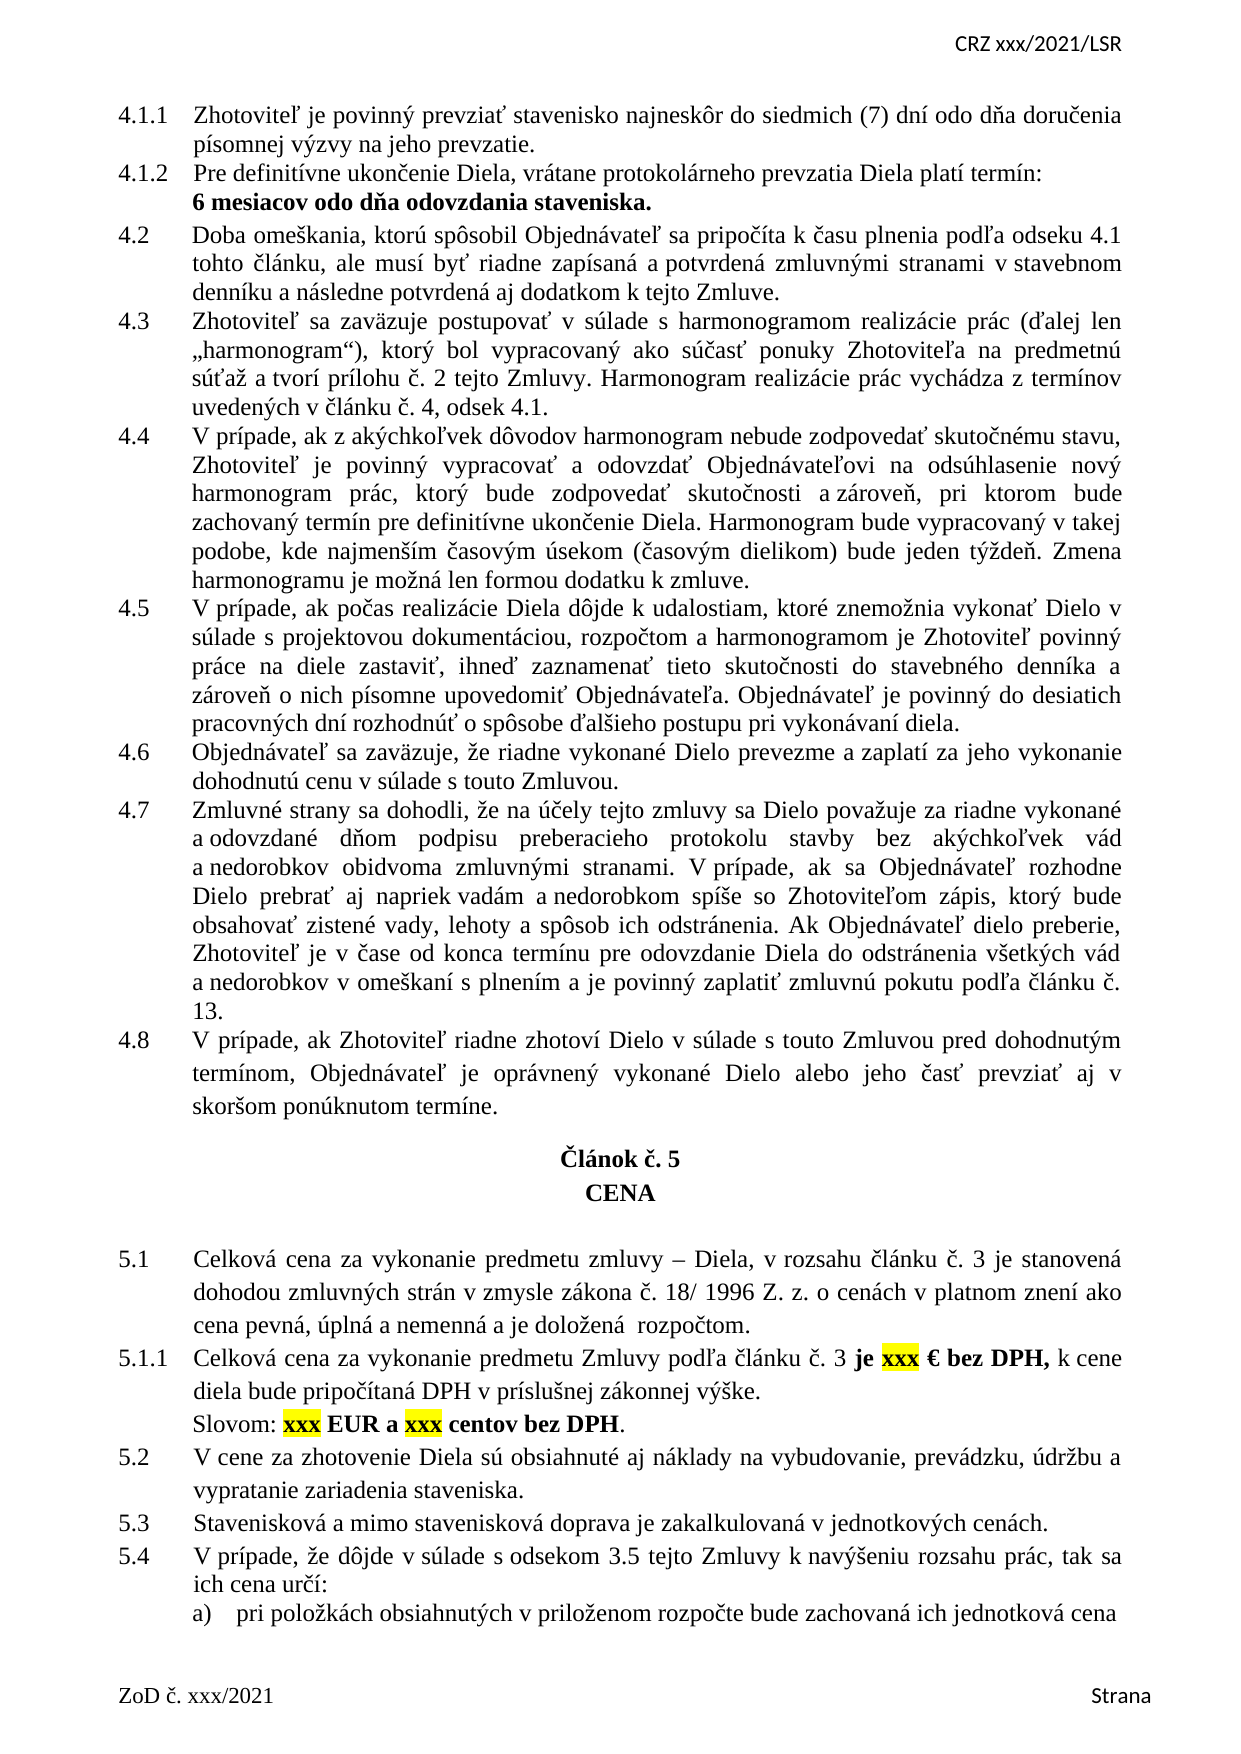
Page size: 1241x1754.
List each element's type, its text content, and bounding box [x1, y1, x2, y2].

text Článok č. 5 [118, 1144, 1122, 1173]
text CENA [118, 1178, 1122, 1206]
list V prípade, ak Zhotoviteľ riadne zhotoví Dielo v súlade s touto Zmluvou pred dohodnutým termínom, Objednávateľ je oprávnený vykonané Dielo alebo jeho časť prevziať aj v skoršom ponúknutom termíne. [118, 1025, 1122, 1119]
list Slovom: xxx EUR a xxx centov bez DPH. [442, 1409, 1122, 1437]
list 6 mesiacov odo dňa odovzdania staveniska. [192, 187, 1122, 215]
list V cene za zhotovenie Diela sú obsiahnuté aj náklady na vybudovanie, prevádzku, údržbu a vypratanie zariadenia staveniska. [118, 1442, 1122, 1503]
list 5.1.1 Celková cena za vykonanie predmetu Zmluvy podľa článku č. 3 je xxx € bez DPH, k cene diela bude pripočítaná DPH v príslušnej zákonnej výške. [118, 1343, 1122, 1404]
list pri položkách obsiahnutých v priloženom rozpočte bude zachovaná ich jednotková cena [192, 1598, 1122, 1627]
list Zhotoviteľ je povinný prevziať stavenisko najneskôr do siedmich (7) dní odo dňa doručenia písomnej výzvy na jeho prevzatie. [118, 100, 1122, 158]
list Zmluvné strany sa dohodli, že na účely tejto zmluvy sa Dielo považuje za riadne vykonané a odovzdané dňom podpisu preberacieho protokolu stavby bez akýchkoľvek vád a nedorobkov obidvoma zmluvnými stranami. V prípade, ak sa Objednávateľ rozhodne Dielo prebrať aj napriek vadám a nedorobkom spíše so Zhotoviteľom zápis, ktorý bude obsahovať zistené vady, lehoty a spôsob ich odstránenia. Ak Objednávateľ dielo preberie, Zhotoviteľ je v čase od konca termínu pre odovzdanie Diela do odstránenia všetkých vád a nedorobkov v omeškaní s plnením a je povinný zaplatiť zmluvnú pokutu podľa článku č. 13. [118, 795, 1122, 1025]
list V prípade, ak z akýchkoľvek dôvodov harmonogram nebude zodpovedať skutočnému stavu, Zhotoviteľ je povinný vypracovať a odovzdať Objednávateľovi na odsúhlasenie nový harmonogram prác, ktorý bude zodpovedať skutočnosti a zároveň, pri ktorom bude zachovaný termín pre definitívne ukončenie Diela. Harmonogram bude vypracovaný v takej podobe, kde najmenším časovým úsekom (časovým dielikom) bude jeden týždeň. Zmena harmonogramu je možná len formou dodatku k zmluve. [118, 421, 1122, 593]
list Zhotoviteľ sa zaväzuje postupovať v súlade s harmonogramom realizácie prác (ďalej len „harmonogram“), ktorý bol vypracovaný ako súčasť ponuky Zhotoviteľa na predmetnú súťaž a tvorí prílohu č. 2 tejto Zmluvy. Harmonogram realizácie prác vychádza z termínov uvedených v článku č. 4, odsek 4.1. [118, 306, 1122, 421]
list Objednávateľ sa zaväzuje, že riadne vykonané Dielo prevezme a zaplatí za jeho vykonanie dohodnutú cenu v súlade s touto Zmluvou. [118, 737, 1122, 795]
list Celková cena za vykonanie predmetu zmluvy – Diela, v rozsahu článku č. 3 je stanovená dohodou zmluvných strán v zmysle zákona č. 18/ 1996 Z. z. o cenách v platnom znení ako cena pevná, úplná a nemenná a je doložená rozpočtom. [118, 1244, 1122, 1338]
list V prípade, že dôjde v súlade s odsekom 3.5 tejto Zmluvy k navýšeniu rozsahu prác, tak sa ich cena určí: [118, 1541, 1122, 1598]
list V prípade, ak počas realizácie Diela dôjde k udalostiam, ktoré znemožnia vykonať Dielo v súlade s projektovou dokumentáciou, rozpočtom a harmonogramom je Zhotoviteľ povinný práce na diele zastaviť, ihneď zaznamenať tieto skutočnosti do stavebného denníka a zároveň o nich písomne upovedomiť Objednávateľa. Objednávateľ je povinný do desiatich pracovných dní rozhodnúť o spôsobe ďalšieho postupu pri vykonávaní diela. [118, 593, 1122, 737]
list Pre definitívne ukončenie Diela, vrátane protokolárneho prevzatia Diela platí termín: [118, 158, 1122, 187]
list Slovom: xxx EUR a xxx centov bez DPH. [321, 1409, 405, 1437]
list Doba omeškania, ktorú spôsobil Objednávateľ sa pripočíta k času plnenia podľa odseku 4.1 tohto článku, ale musí byť riadne zapísaná a potvrdená zmluvnými stranami v stavebnom denníku a následne potvrdená aj dodatkom k tejto Zmluve. [118, 220, 1122, 306]
list Slovom: xxx EUR a xxx centov bez DPH. [192, 1409, 283, 1437]
list Stavenisková a mimo stavenisková doprava je zakalkulovaná v jednotkových cenách. [118, 1508, 1122, 1537]
